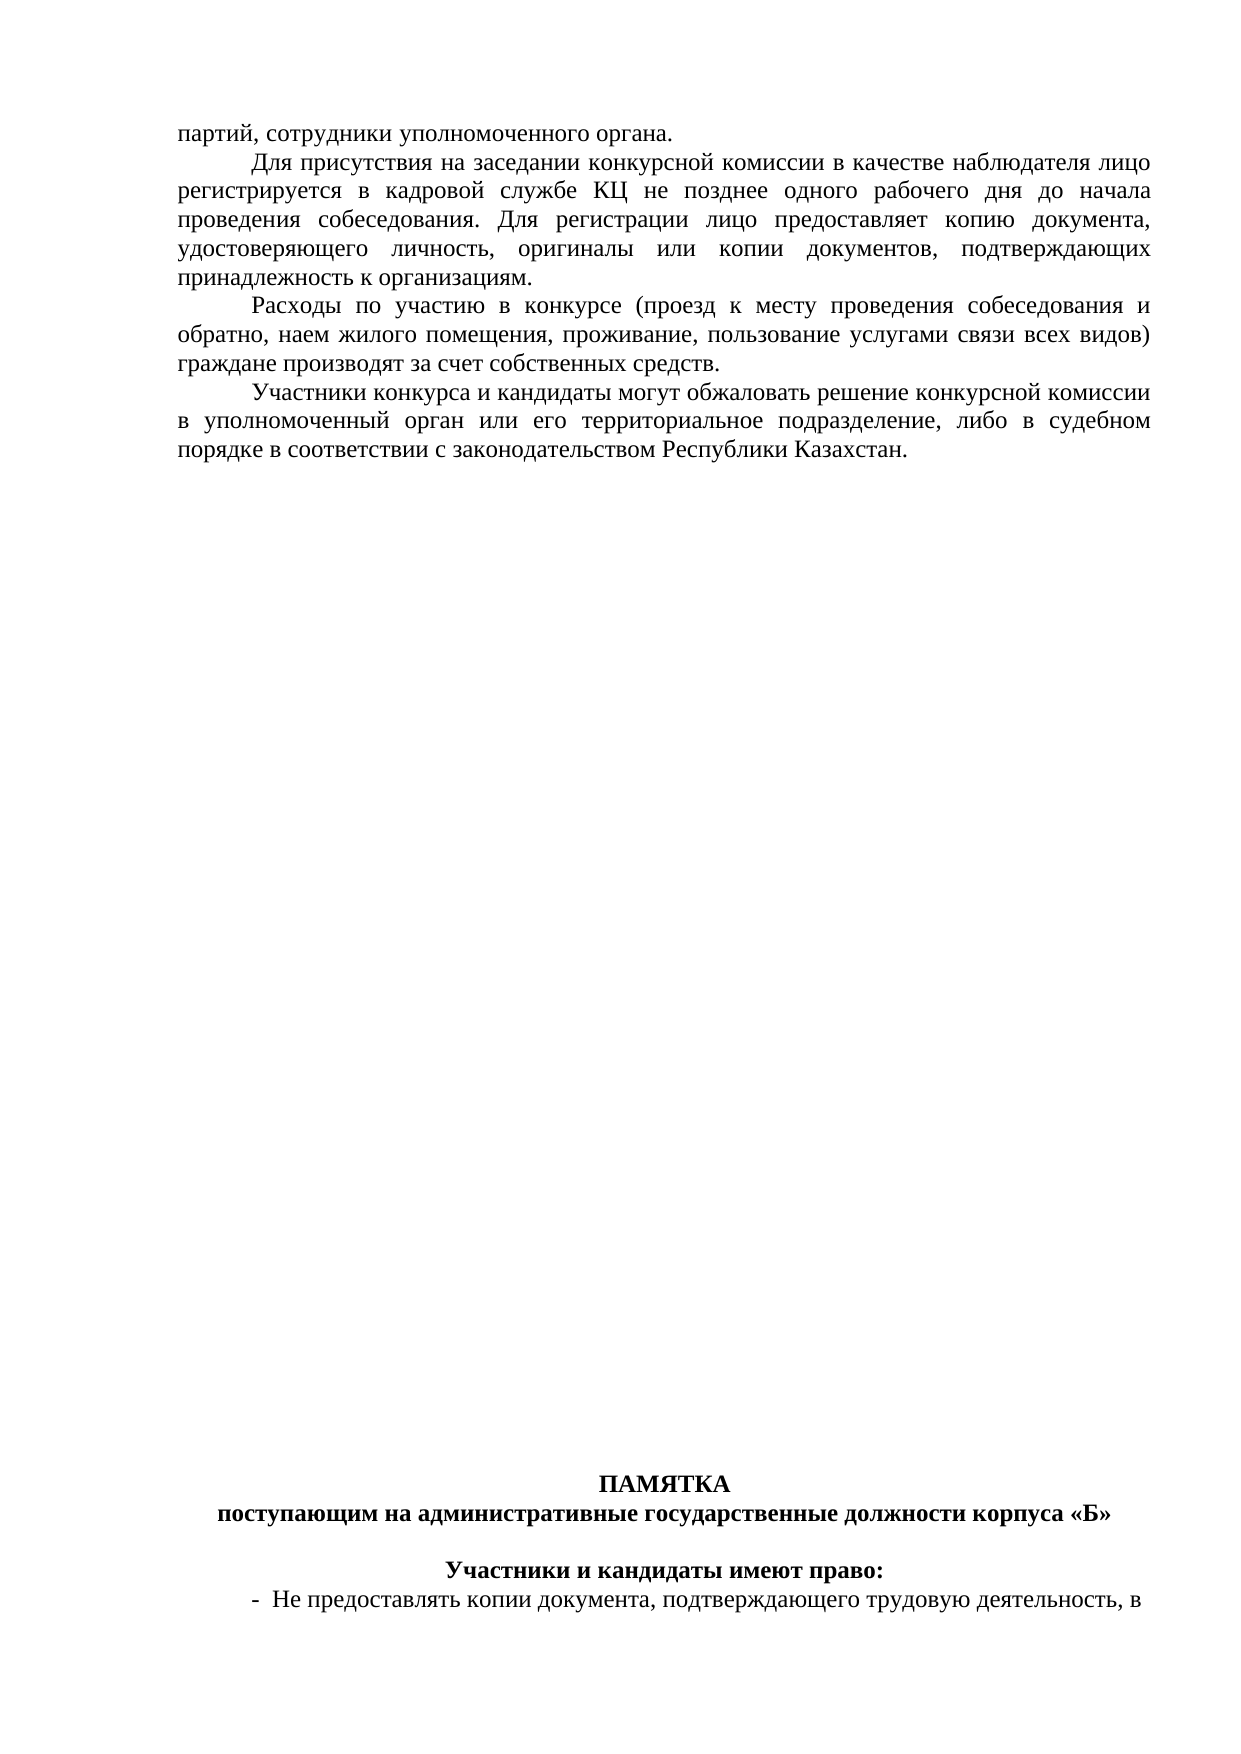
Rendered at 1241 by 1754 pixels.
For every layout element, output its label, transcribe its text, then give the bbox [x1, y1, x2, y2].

text - Не предоставлять копии документа, подтверждающего трудовую деятельность, в [177, 1584, 1152, 1613]
text ПАМЯТКА [177, 1469, 1152, 1498]
text поступающим на административные государственные должности корпуса «Б» [177, 1498, 1152, 1527]
text Расходы по участию в конкурсе (проезд к месту проведения собеседования и обратно, наем жилого помещения, проживание, пользование услугами связи всех видов) граждане производят за счет собственных средств. [177, 291, 1152, 377]
text Участники и кандидаты имеют право: [177, 1556, 1152, 1584]
text Участники конкурса и кандидаты могут обжаловать решение конкурсной комиссии в уполномоченный орган или его территориальное подразделение, либо в судебном порядке в соответствии с законодательством Республики Казахстан. [177, 377, 1152, 463]
text Для присутствия на заседании конкурсной комиссии в качестве наблюдателя лицо регистрируется в кадровой службе КЦ не позднее одного рабочего дня до начала проведения собеседования. Для регистрации лицо предоставляет копию документа, удостоверяющего личность, оригиналы или копии документов, подтверждающих принадлежность к организациям. [177, 147, 1152, 291]
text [177, 118, 1152, 147]
